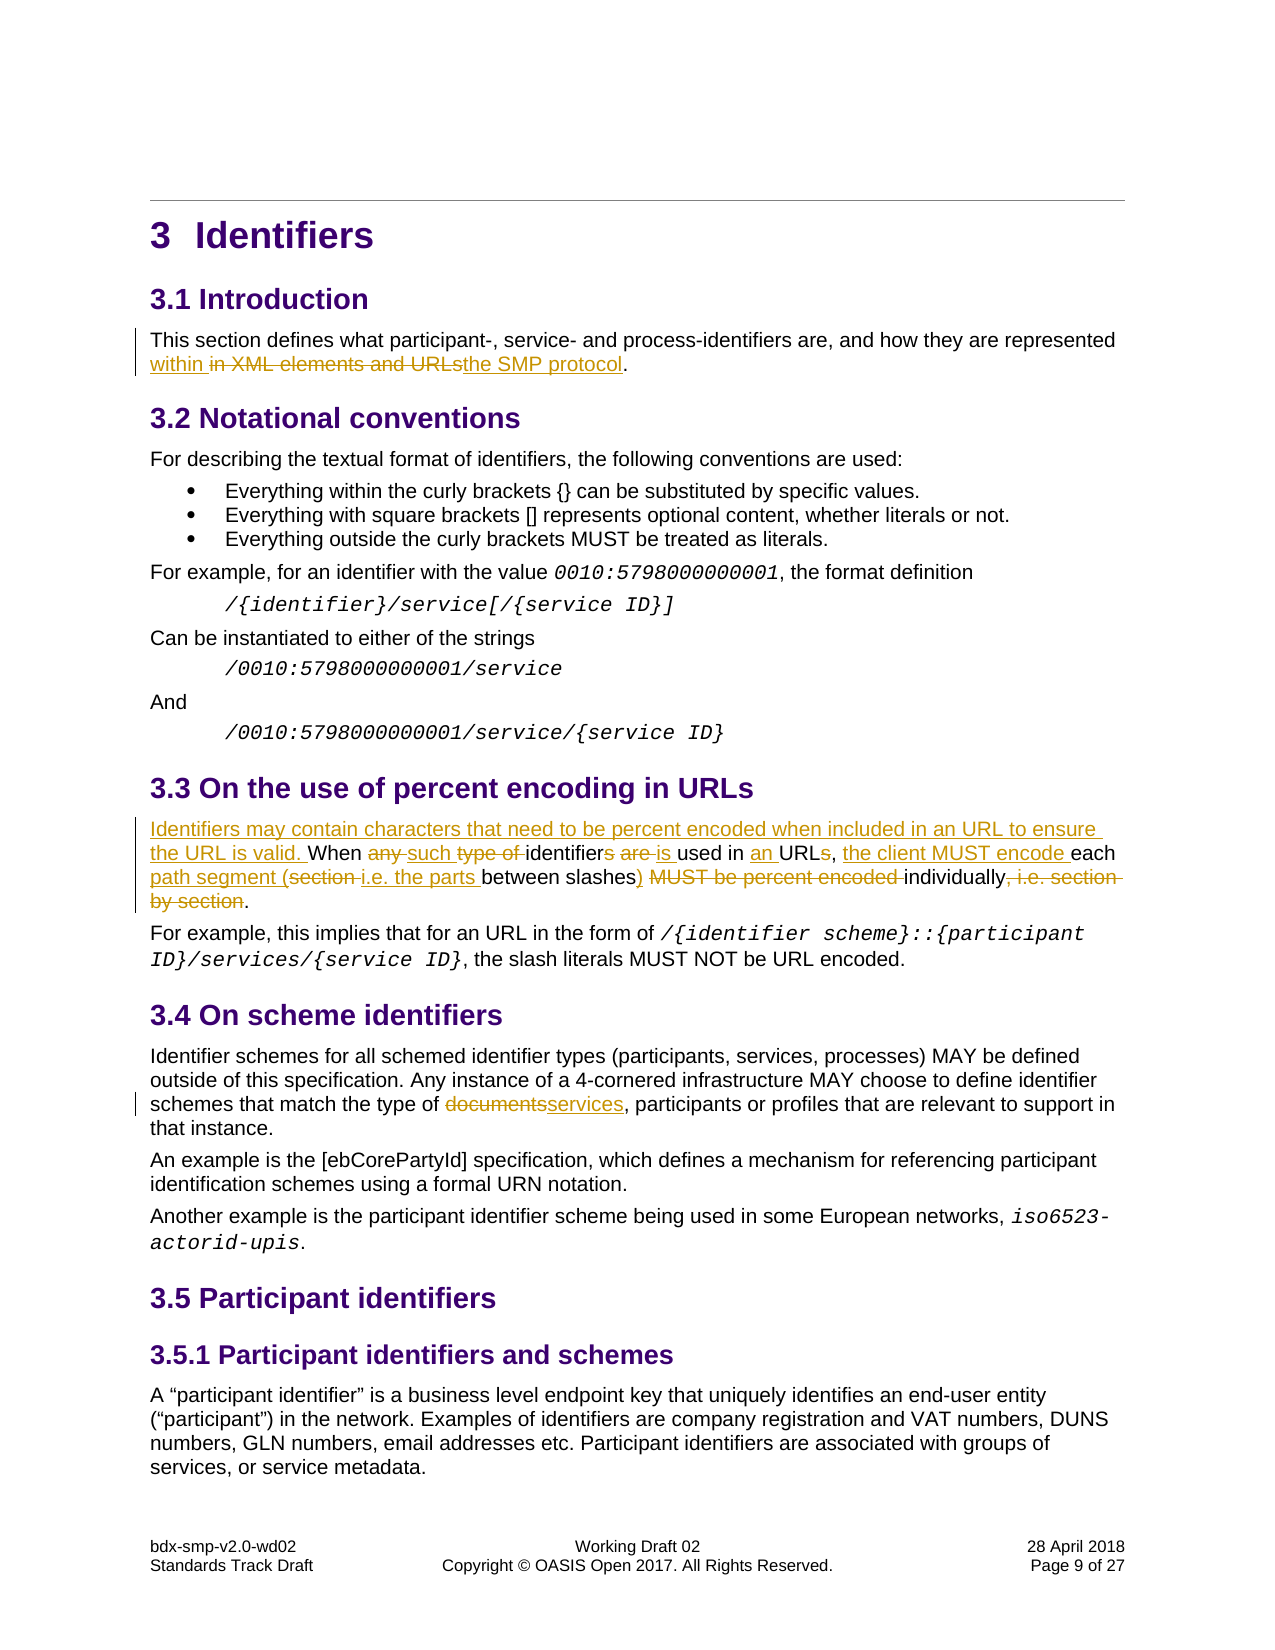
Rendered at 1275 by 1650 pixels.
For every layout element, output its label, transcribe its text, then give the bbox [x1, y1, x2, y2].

text For example, for an identifier with the value 0010:5798000000001, the format definition [150, 559, 1125, 585]
text Can be instantiated to either of the strings [150, 626, 1125, 649]
text /0010:5798000000001/service/{service ID} [225, 722, 1125, 746]
list Everything with square brackets [] represents optional content, whether literals or not. [187, 503, 1125, 527]
text For example, this implies that for an URL in the form of /{identifier scheme}::{participant ID}/services/{service ID}, the slash literals MUST NOT be URL encoded. [150, 921, 1125, 973]
text This section defines what participant-, service- and process-identifiers are, and how they are represented . [150, 328, 1125, 376]
text A “participant identifier” is a business level endpoint key that uniquely identifies an end-user entity (“participant”) in the network. Examples of identifiers are company registration and VAT numbers, DUNS numbers, GLN numbers, email addresses etc. Participant identifiers are associated with groups of services, or service metadata. [150, 1383, 1125, 1479]
list Everything outside the curly brackets MUST be treated as literals. [187, 527, 1125, 551]
text Another example is the participant identifier scheme being used in some European networks, iso6523-actorid-upis. [150, 1204, 1125, 1256]
text For describing the textual format of identifiers, the following conventions are used: [150, 447, 1125, 471]
subtitle Introduction [150, 282, 1125, 315]
text And [150, 690, 1125, 714]
text When identifier used in URL, each between slashes individually. [150, 817, 1125, 913]
text /{identifier}/service[/{service ID}] [225, 594, 1125, 617]
subtitle Identifiers [150, 201, 1125, 257]
text An example is the [ebCorePartyId] specification, which defines a mechanism for referencing participant identification schemes using a formal URN notation. [150, 1148, 1125, 1196]
subtitle On scheme identifiers [150, 998, 1125, 1031]
text /0010:5798000000001/service [225, 658, 1125, 682]
subtitle Participant identifiers [150, 1281, 1125, 1314]
list Everything within the curly brackets {} can be substituted by specific values. [187, 479, 1125, 503]
text Identifier schemes for all schemed identifier types (participants, services, processes) MAY be defined outside of this specification. Any instance of a 4-cornered infrastructure MAY choose to define identifier schemes that match the type of , participants or profiles that are relevant to support in that instance. [150, 1044, 1125, 1139]
subtitle Notational conventions [150, 401, 1125, 434]
subtitle On the use of percent encoding in URLs [150, 771, 1125, 804]
subtitle Participant identifiers and schemes [150, 1339, 1125, 1371]
